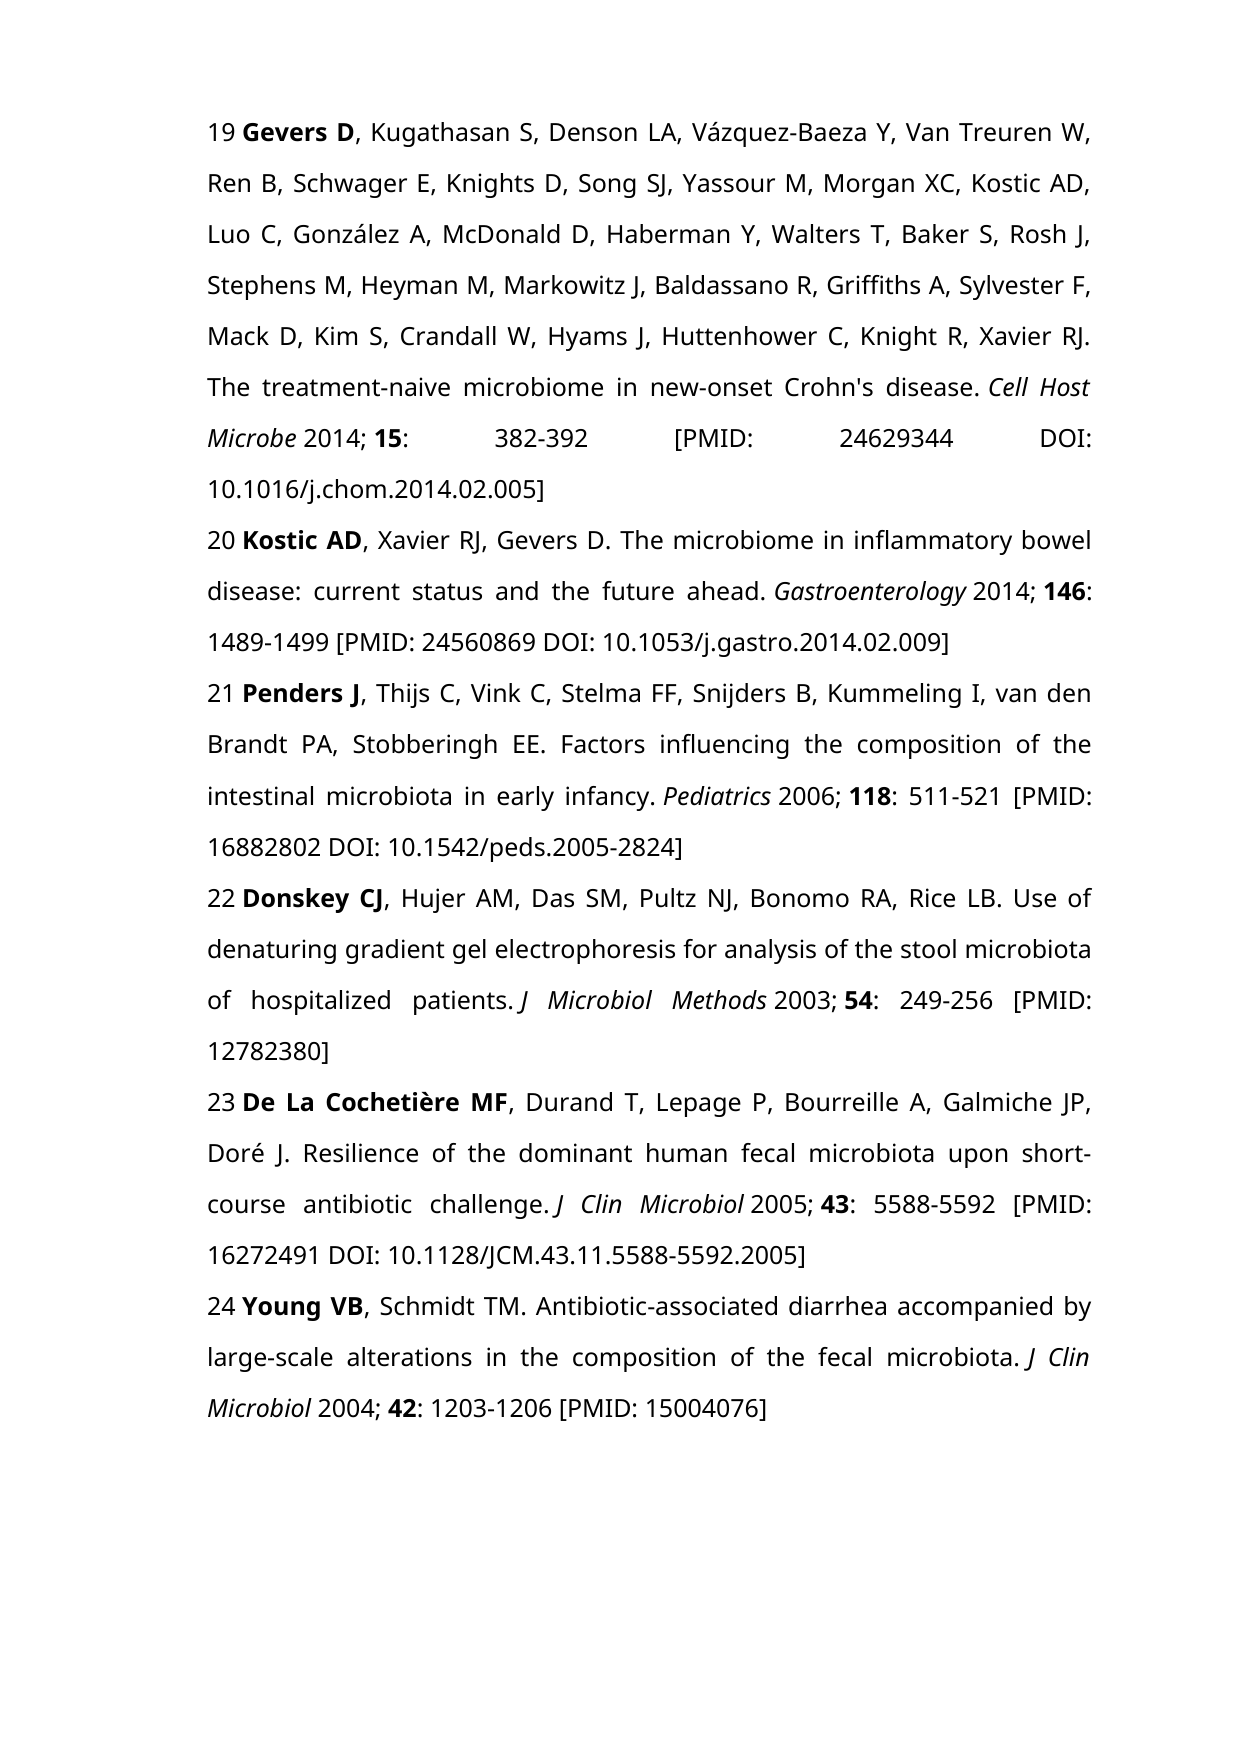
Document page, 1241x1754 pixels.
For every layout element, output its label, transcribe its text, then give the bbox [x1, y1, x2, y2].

text 23 De La Cochetière MF, Durand T, Lepage P, Bourreille A, Galmiche JP, Doré J. Resilience of the dominant human fecal microbiota upon short-course antibiotic challenge. J Clin Microbiol 2005; 43: 5588-5592 [PMID: 16272491 DOI: 10.1128/JCM.43.11.5588-5592.2005] [207, 1084, 1092, 1272]
text 22 Donskey CJ, Hujer AM, Das SM, Pultz NJ, Bonomo RA, Rice LB. Use of denaturing gradient gel electrophoresis for analysis of the stool microbiota of hospitalized patients. J Microbiol Methods 2003; 54: 249-256 [PMID: 12782380] [207, 880, 1092, 1067]
text 20 Kostic AD, Xavier RJ, Gevers D. The microbiome in inflammatory bowel disease: current status and the future ahead. Gastroenterology 2014; 146: 1489-1499 [PMID: 24560869 DOI: 10.1053/j.gastro.2014.02.009] [207, 523, 1092, 659]
text 19 Gevers D, Kugathasan S, Denson LA, Vázquez-Baeza Y, Van Treuren W, Ren B, Schwager E, Knights D, Song SJ, Yassour M, Morgan XC, Kostic AD, Luo C, González A, McDonald D, Haberman Y, Walters T, Baker S, Rosh J, Stephens M, Heyman M, Markowitz J, Baldassano R, Griffiths A, Sylvester F, Mack D, Kim S, Crandall W, Hyams J, Huttenhower C, Knight R, Xavier RJ. The treatment-naive microbiome in new-onset Crohn's disease. Cell Host Microbe 2014; 15: 382-392 [PMID: 24629344 DOI: 10.1016/j.chom.2014.02.005] [207, 114, 1092, 506]
text 24 Young VB, Schmidt TM. Antibiotic-associated diarrhea accompanied by large-scale alterations in the composition of the fecal microbiota. J Clin Microbiol 2004; 42: 1203-1206 [PMID: 15004076] [207, 1288, 1092, 1425]
text 21 Penders J, Thijs C, Vink C, Stelma FF, Snijders B, Kummeling I, van den Brandt PA, Stobberingh EE. Factors influencing the composition of the intestinal microbiota in early infancy. Pediatrics 2006; 118: 511-521 [PMID: 16882802 DOI: 10.1542/peds.2005-2824] [207, 676, 1092, 863]
